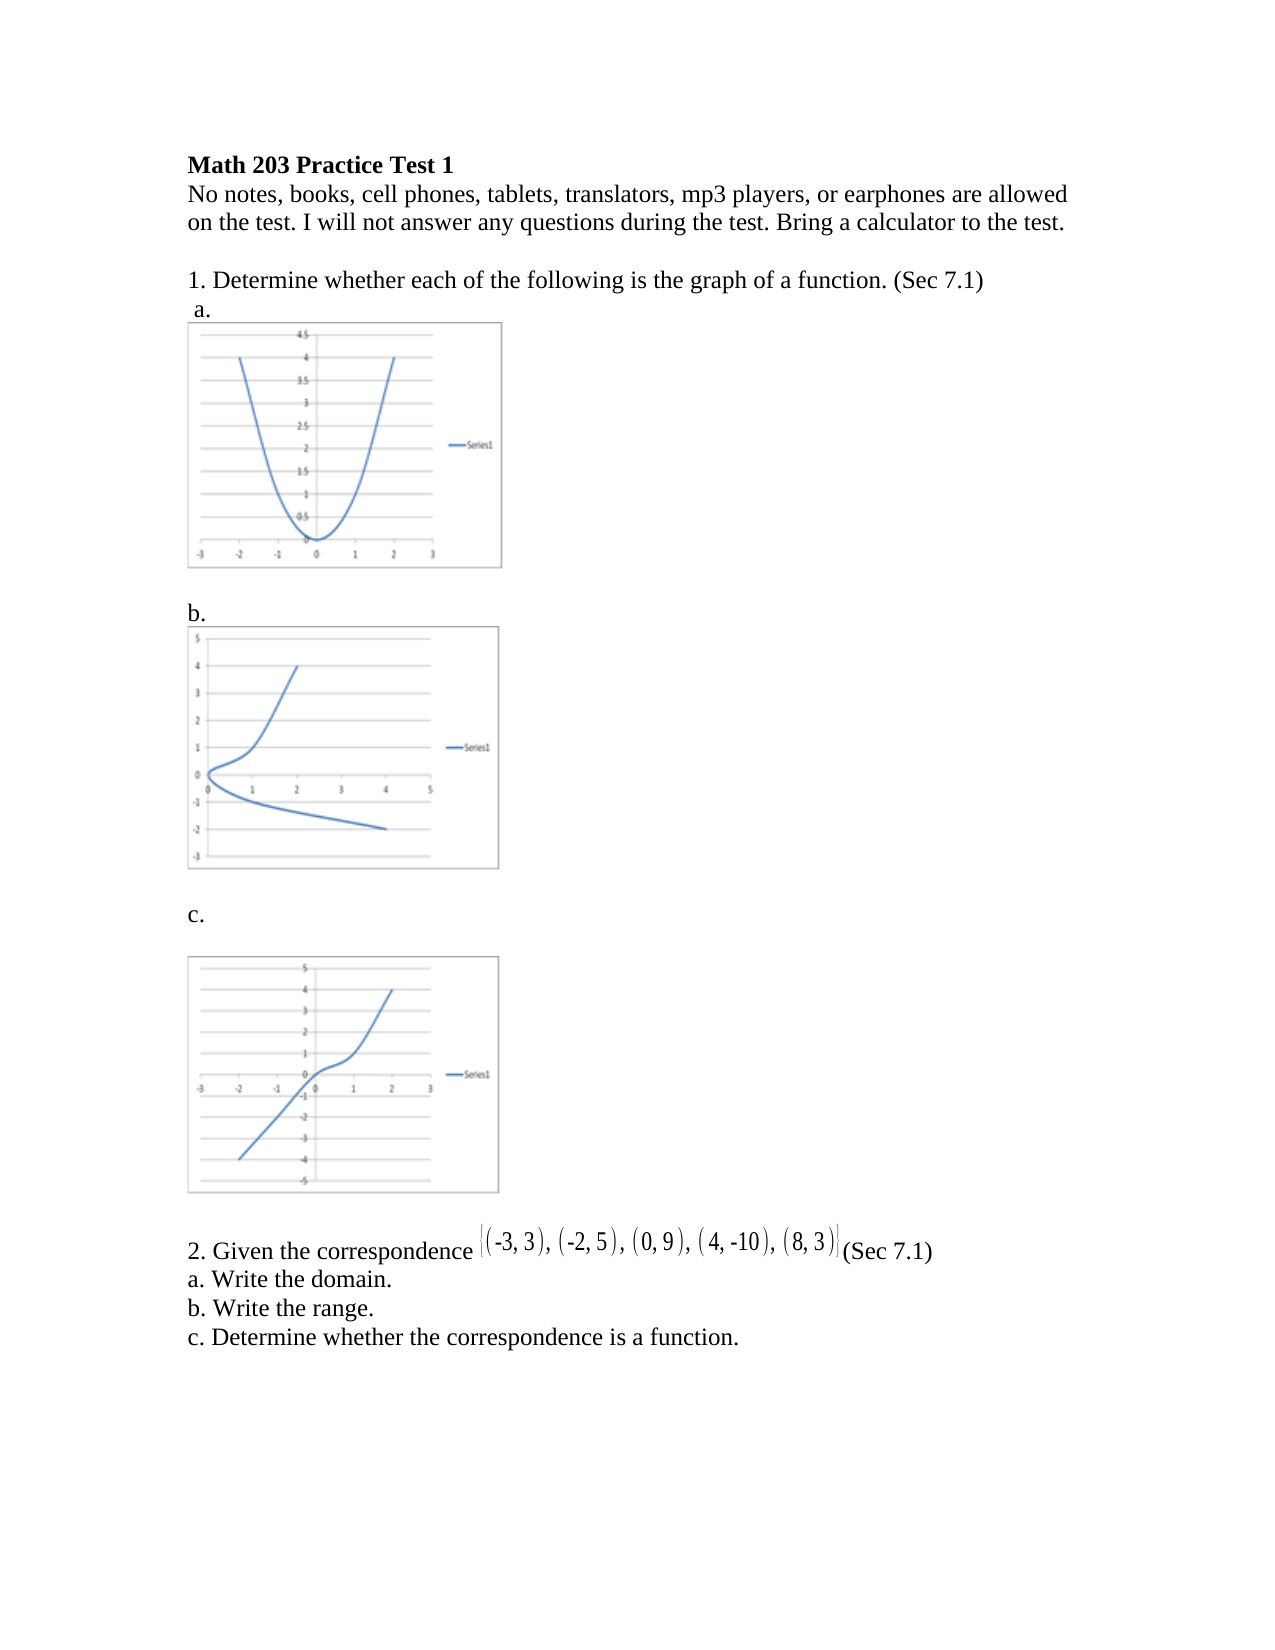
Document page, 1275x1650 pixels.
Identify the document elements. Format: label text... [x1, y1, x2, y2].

picture [187, 626, 501, 871]
text b. Write the range. [187, 1293, 1087, 1322]
text a. [187, 294, 1087, 322]
text b. [187, 598, 1087, 627]
picture [187, 956, 501, 1195]
text a. Write the domain. [187, 1264, 1087, 1293]
text No notes, books, cell phones, tablets, translators, mp3 players, or earphones are allowed on the test. I will not answer any questions during the test. Bring a calculator to the test. [187, 179, 1087, 236]
text c. Determine whether the correspondence is a function. [187, 1322, 1087, 1351]
text 2. Given the correspondence (Sec 7.1) [187, 1223, 1087, 1264]
text Math 203 Practice Test 1 [187, 150, 1087, 179]
text 1. Determine whether each of the following is the graph of a function. (Sec 7.1) [187, 265, 1087, 294]
text c. [187, 899, 1087, 928]
picture [187, 322, 504, 570]
